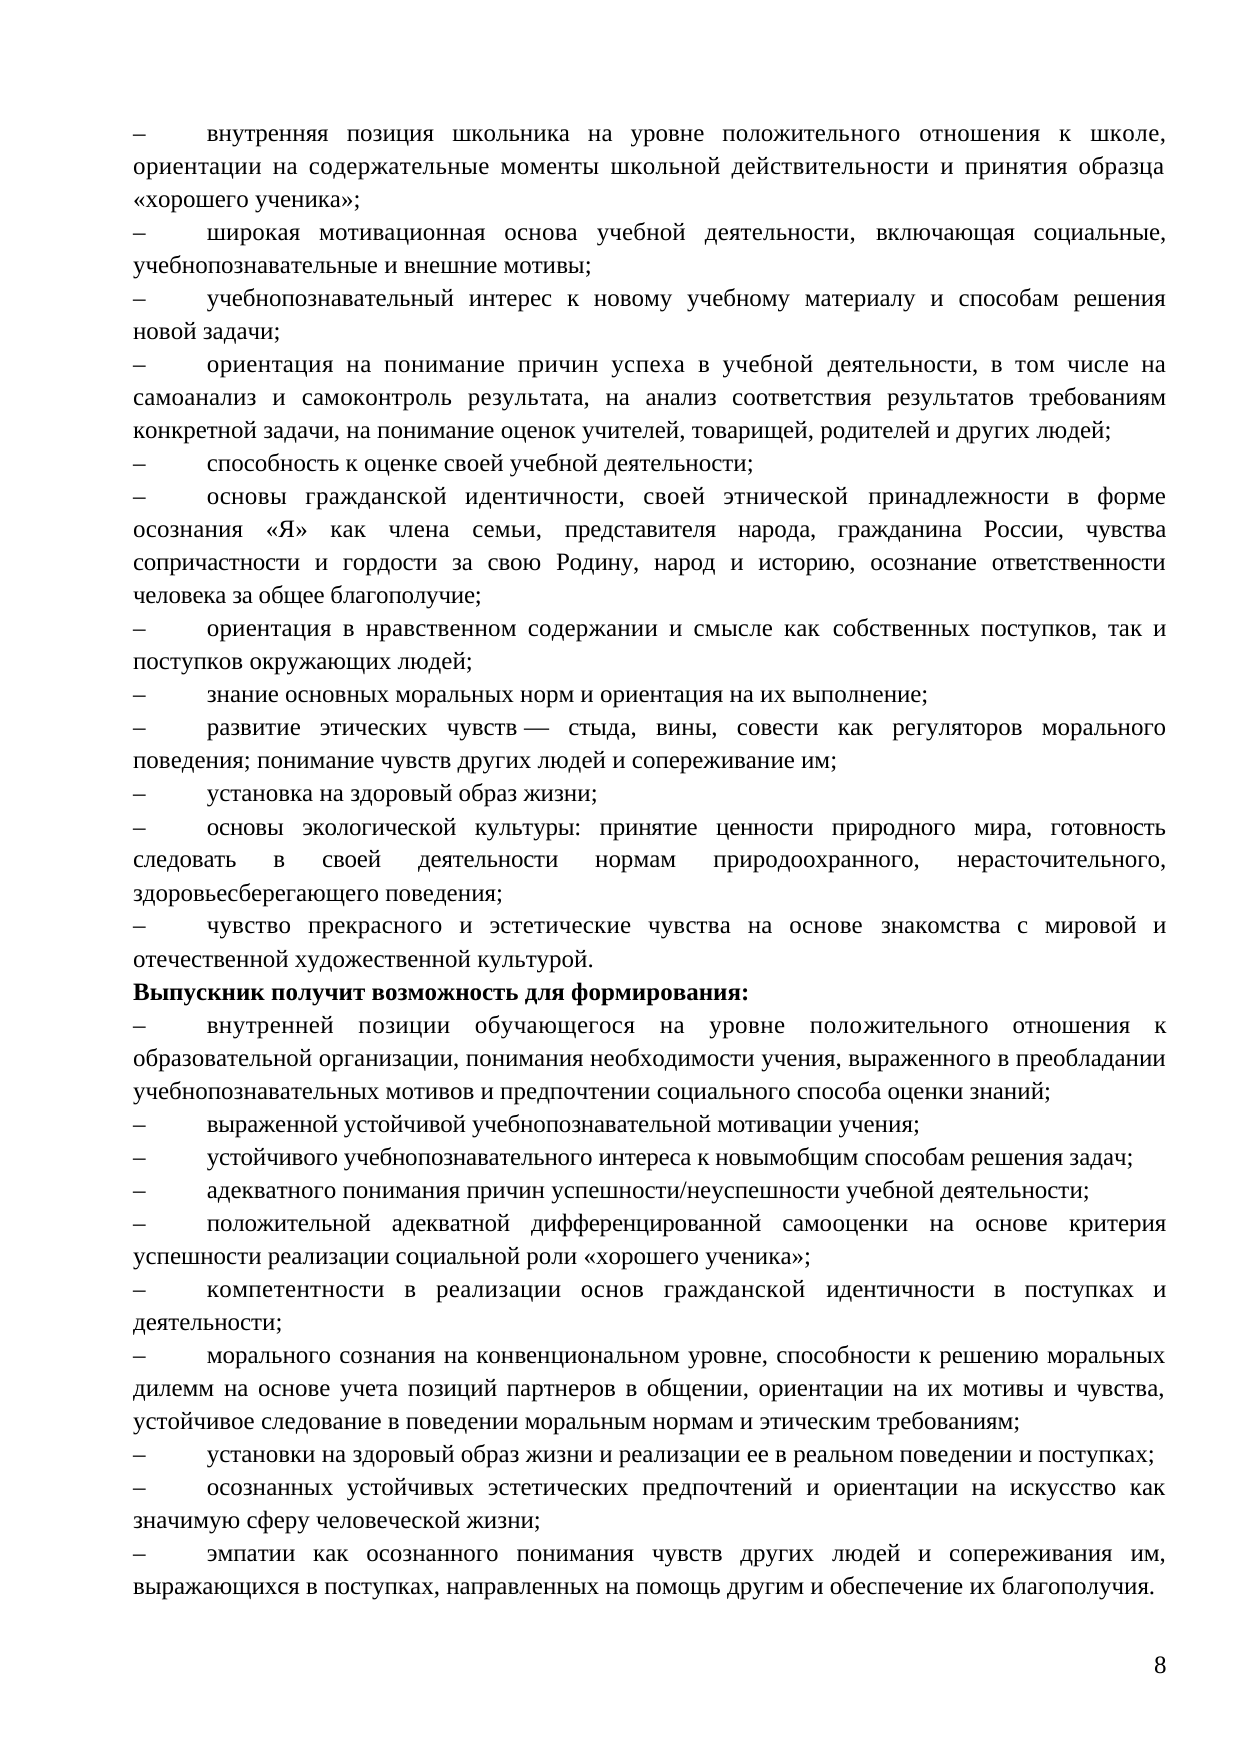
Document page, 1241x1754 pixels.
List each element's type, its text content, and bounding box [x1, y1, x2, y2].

list знание основных моральных норм и ориентация на их выполнение; [133, 679, 1167, 708]
list широкая мотивационная основа учебной деятельности, включающая социальные, учебно­познавательные и внешние мотивы; [133, 217, 1167, 279]
list развитие этических чувств — стыда, вины, совести как регуляторов морального поведения; понимание чувств других людей и сопереживание им; [133, 712, 1167, 774]
list основы экологической культуры: принятие ценности природного мира, готовность следовать в своей деятельности нормам природоохранного, нерасточительного, здоровьесберегающего поведения; [133, 812, 1167, 906]
list ориентация в нравственном содержании и смысле как собственных поступков, так и поступков окружающих людей; [133, 613, 1167, 675]
list внутренняя позиция школьника на уровне положительного отношения к школе, ориентации на содержательные моменты школьной действительности и принятия образца «хорошего ученика»; [133, 118, 1167, 213]
list установка на здоровый образ жизни; [133, 778, 1167, 807]
list ориентация на понимание причин успеха в учебной деятельности, в том числе на самоанализ и самоконтроль результата, на анализ соответствия результатов требованиям конкретной задачи, на понимание оценок учителей, товарищей, родителей и других людей; [133, 349, 1167, 444]
list компетентности в реализации основ гражданской идентичности в поступках и деятельности; [133, 1274, 1167, 1336]
list морального сознания на конвенциональном уровне, способности к решению моральных дилемм на основе учета позиций партнеров в общении, ориентации на их мотивы и чувства, устойчивое следование в поведении моральным нормам и этическим требованиям; [133, 1340, 1167, 1435]
list устойчивого учебно­познавательного интереса к новымобщим способам решения задач; [133, 1142, 1167, 1171]
list установки на здоровый образ жизни и реализации ее в реальном поведении и поступках; [133, 1439, 1167, 1468]
list эмпатии как осознанного понимания чувств других людей и сопереживания им, выражающихся в поступках, направленных на помощь другим и обеспечение их благополучия. [133, 1538, 1167, 1600]
list положительной адекватной дифференцированной самооценки на основе критерия успешности реализации социальной роли «хорошего ученика»; [133, 1208, 1167, 1269]
list чувство прекрасного и эстетические чувства на основе знакомства с мировой и отечественной художественной культурой. [133, 911, 1167, 972]
list внутренней позиции обучающегося на уровне положительного отношения к образовательной организации, понимания необходимости учения, выраженного в преобладании учебно­познавательных мотивов и предпочтении социального способа оценки знаний; [133, 1010, 1167, 1104]
list основы гражданской идентичности, своей этнической принадлежности в форме осознания «Я» как члена семьи, представителя народа, гражданина России, чувства сопричастности и гордости за свою Родину, народ и историю, осознание ответственности человека за общее благополучие; [133, 481, 1167, 609]
list осознанных устойчивых эстетических предпочтений и ориентации на искусство как значимую сферу человеческой жизни; [133, 1472, 1167, 1534]
text Выпускник получит возможность для формирования: [133, 977, 1167, 1005]
list учебно­познавательный интерес к новому учебному материалу и способам решения новой задачи; [133, 283, 1167, 345]
list адекватного понимания причин успешности/неуспешности учебной деятельности; [133, 1175, 1167, 1203]
list способность к оценке своей учебной деятельности; [133, 448, 1167, 477]
list выраженной устойчивой учебно­познавательной мотивации учения; [133, 1109, 1167, 1137]
